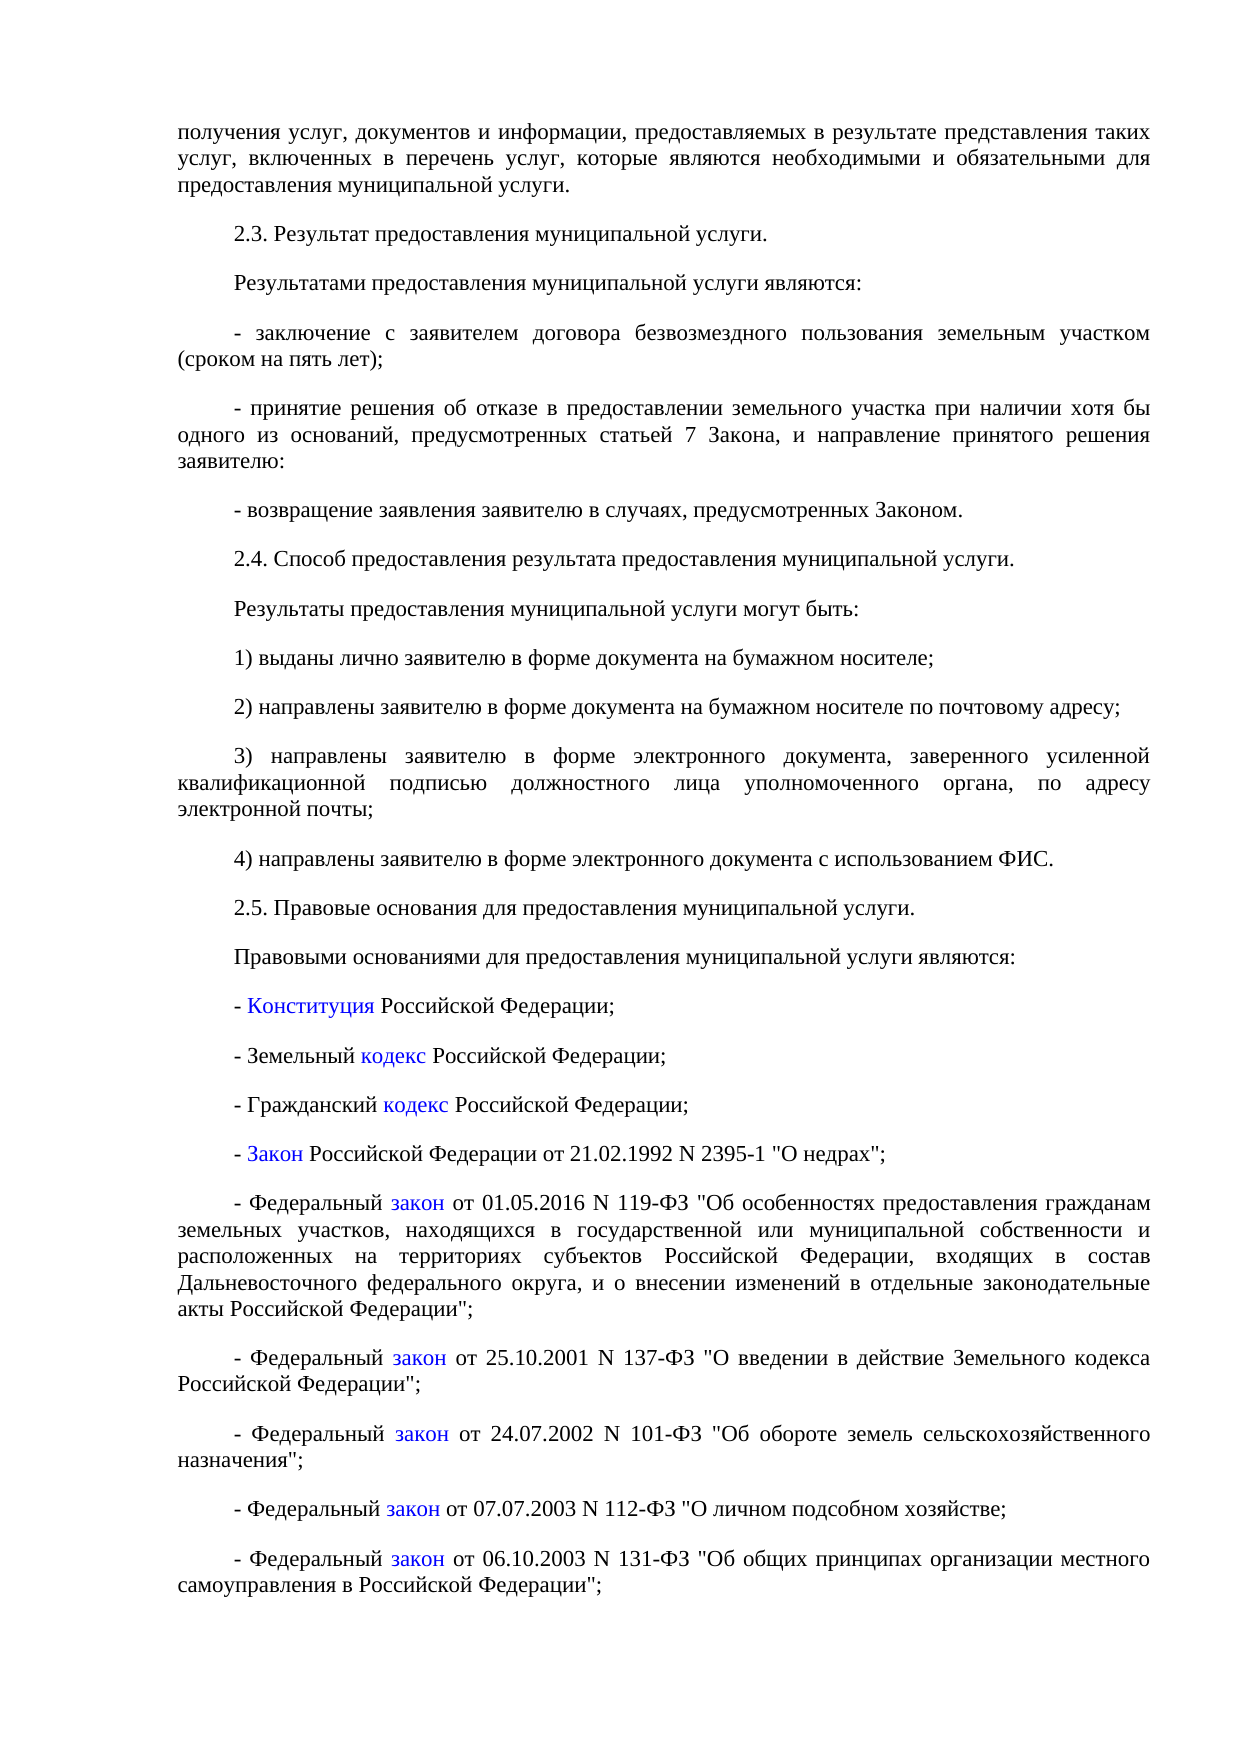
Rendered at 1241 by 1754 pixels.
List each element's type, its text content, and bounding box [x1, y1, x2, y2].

text 2.5. Правовые основания для предоставления муниципальной услуги. [177, 894, 1152, 920]
text - Федеральный закон от 25.10.2001 N 137-ФЗ "О введении в действие Земельного кодекса Российской Федерации"; [177, 1344, 1152, 1397]
text - принятие решения об отказе в предоставлении земельного участка при наличии хотя бы одного из оснований, предусмотренных статьей 7 Закона, и направление принятого решения заявителю: [177, 394, 1152, 473]
text Правовыми основаниями для предоставления муниципальной услуги являются: [177, 943, 1152, 969]
text - Конституция Российской Федерации; [177, 992, 1152, 1019]
text - возвращение заявления заявителю в случаях, предусмотренных Законом. [177, 496, 1152, 523]
text Результаты предоставления муниципальной услуги могут быть: [177, 595, 1152, 621]
text - Федеральный закон от 01.05.2016 N 119-ФЗ "Об особенностях предоставления гражданам земельных участков, находящихся в государственной или муниципальной собственности и расположенных на территориях субъектов Российской Федерации, входящих в состав Дальневосточного федерального округа, и о внесении изменений в отдельные законодательные акты Российской Федерации"; [177, 1189, 1152, 1321]
text - Федеральный закон от 06.10.2003 N 131-ФЗ "Об общих принципах организации местного самоуправления в Российской Федерации"; [177, 1545, 1152, 1597]
text - Земельный кодекс Российской Федерации; [177, 1042, 1152, 1068]
text - Гражданский кодекс Российской Федерации; [177, 1091, 1152, 1117]
text 2.4. Способ предоставления результата предоставления муниципальной услуги. [177, 546, 1152, 572]
text 2.3. Результат предоставления муниципальной услуги. [177, 220, 1152, 246]
text 4) направлены заявителю в форме электронного документа с использованием ФИС. [177, 844, 1152, 871]
text 2) направлены заявителю в форме документа на бумажном носителе по почтовому адресу; [177, 693, 1152, 720]
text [177, 118, 1152, 197]
text - Федеральный закон от 24.07.2002 N 101-ФЗ "Об обороте земель сельскохозяйственного назначения"; [177, 1420, 1152, 1472]
text - Закон Российской Федерации от 21.02.1992 N 2395-1 "О недрах"; [177, 1140, 1152, 1167]
text Результатами предоставления муниципальной услуги являются: [177, 269, 1152, 296]
text - заключение с заявителем договора безвозмездного пользования земельным участком (сроком на пять лет); [177, 319, 1152, 371]
text 1) выданы лично заявителю в форме документа на бумажном носителе; [177, 644, 1152, 670]
text - Федеральный закон от 07.07.2003 N 112-ФЗ "О личном подсобном хозяйстве; [177, 1495, 1152, 1522]
text 3) направлены заявителю в форме электронного документа, заверенного усиленной квалификационной подписью должностного лица уполномоченного органа, по адресу электронной почты; [177, 743, 1152, 822]
